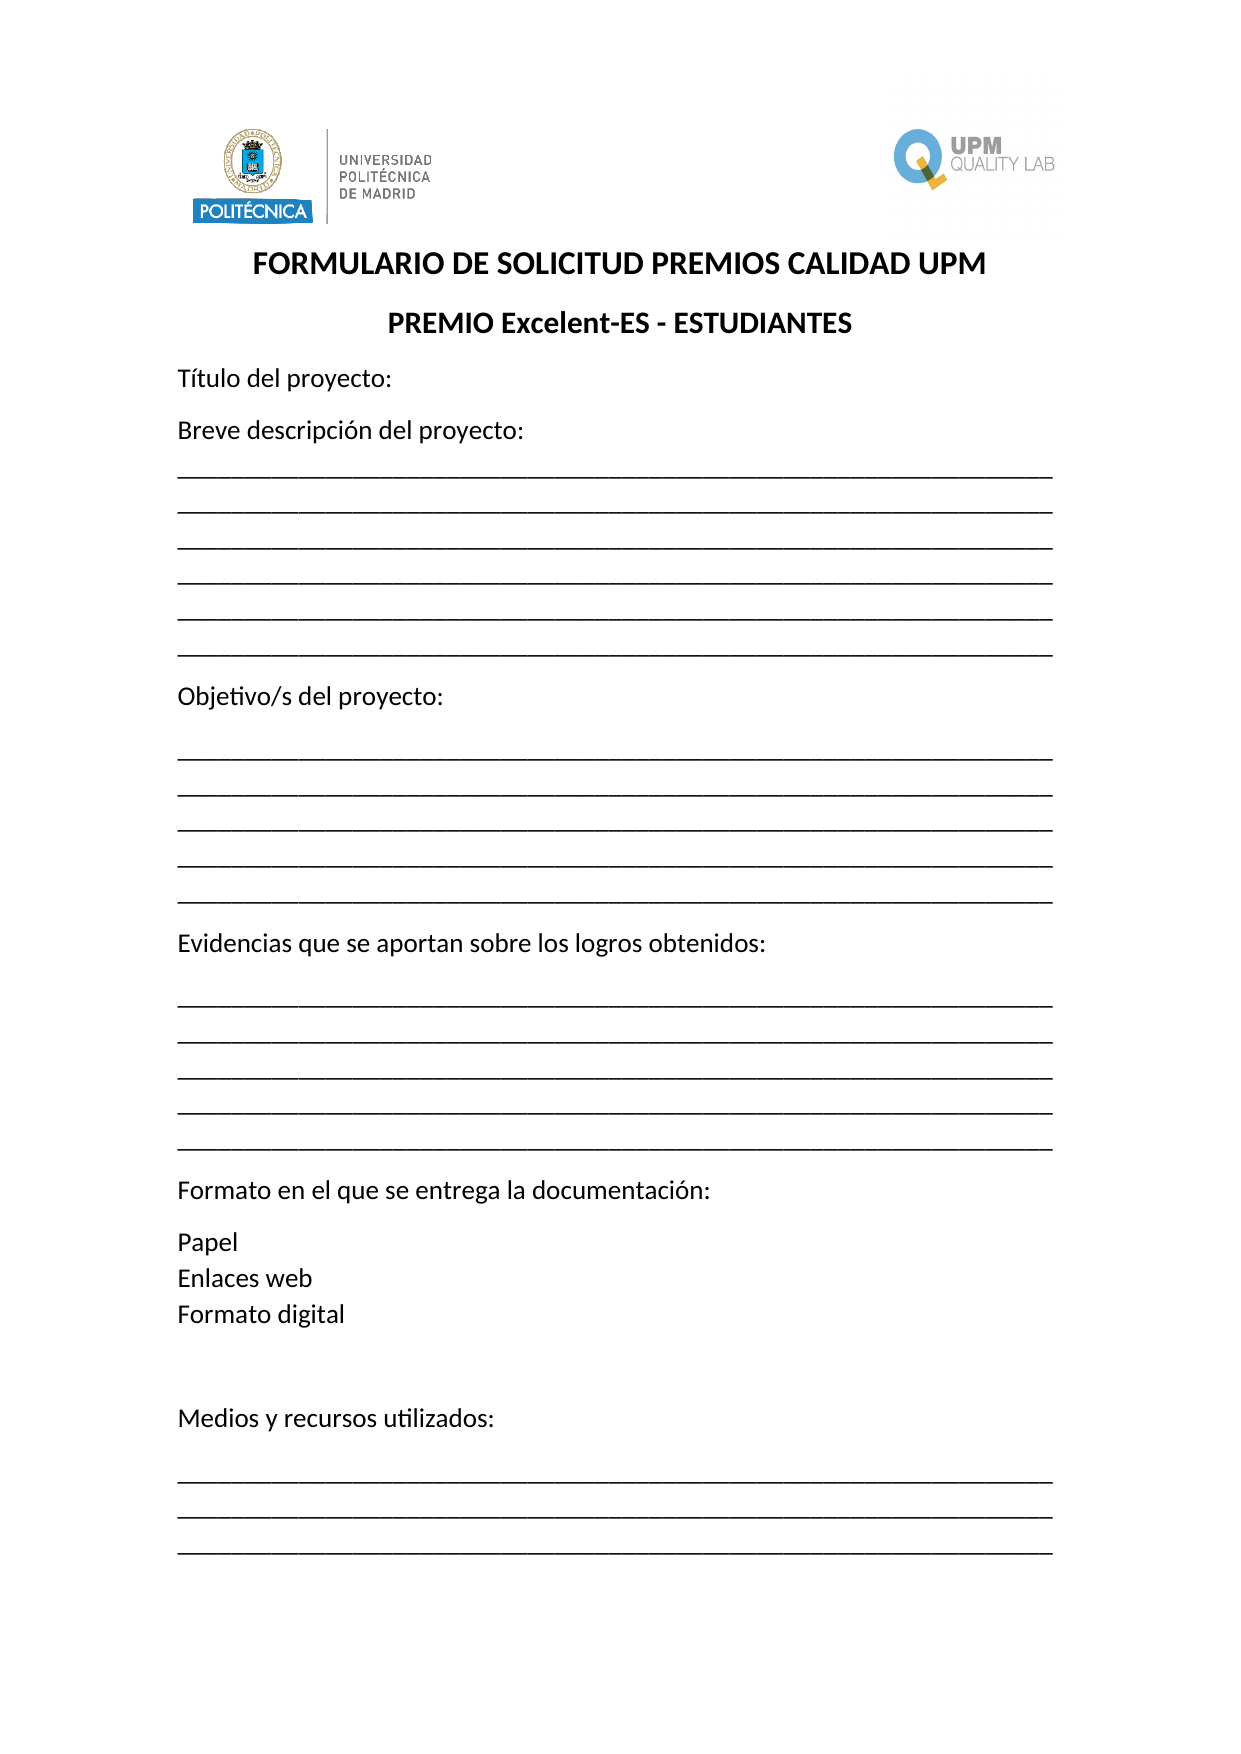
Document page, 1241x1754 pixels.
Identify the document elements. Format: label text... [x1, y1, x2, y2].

text _____________________________________________________________________________________________________________________________________________________________________________________________________________________________________________________________________________________________________________________________________ [177, 978, 1063, 1154]
text _____________________________________________________________________________________________________________________________________________________________________________________________________________________________________________________________________________________________________________________________________ [177, 731, 1063, 907]
text ___________________________________________________________________________________________________________________________________________________________________________________________________ [177, 1454, 1063, 1558]
text Título del proyecto: [177, 361, 1063, 394]
text Evidencias que se aportan sobre los logros obtenidos: [177, 926, 1063, 959]
text Papel Enlaces web Formato digital [177, 1226, 1063, 1330]
picture [882, 73, 1063, 243]
text Objetivo/s del proyecto: [177, 679, 1063, 712]
text Formato en el que se entrega la documentación: [177, 1173, 1063, 1206]
text FORMULARIO DE SOLICITUD PREMIOS CALIDAD UPM [177, 242, 1063, 283]
text PREMIO Excelent-ES - ESTUDIANTES [177, 303, 1063, 341]
picture [177, 109, 464, 243]
text Medios y recursos utilizados: [177, 1401, 1063, 1434]
text Breve descripción del proyecto: ______________________________________________________________________________________________________________________________________________________________________________________________________________________________________________________________________________________________________________________________________________________________________________________________________ [177, 413, 1063, 660]
